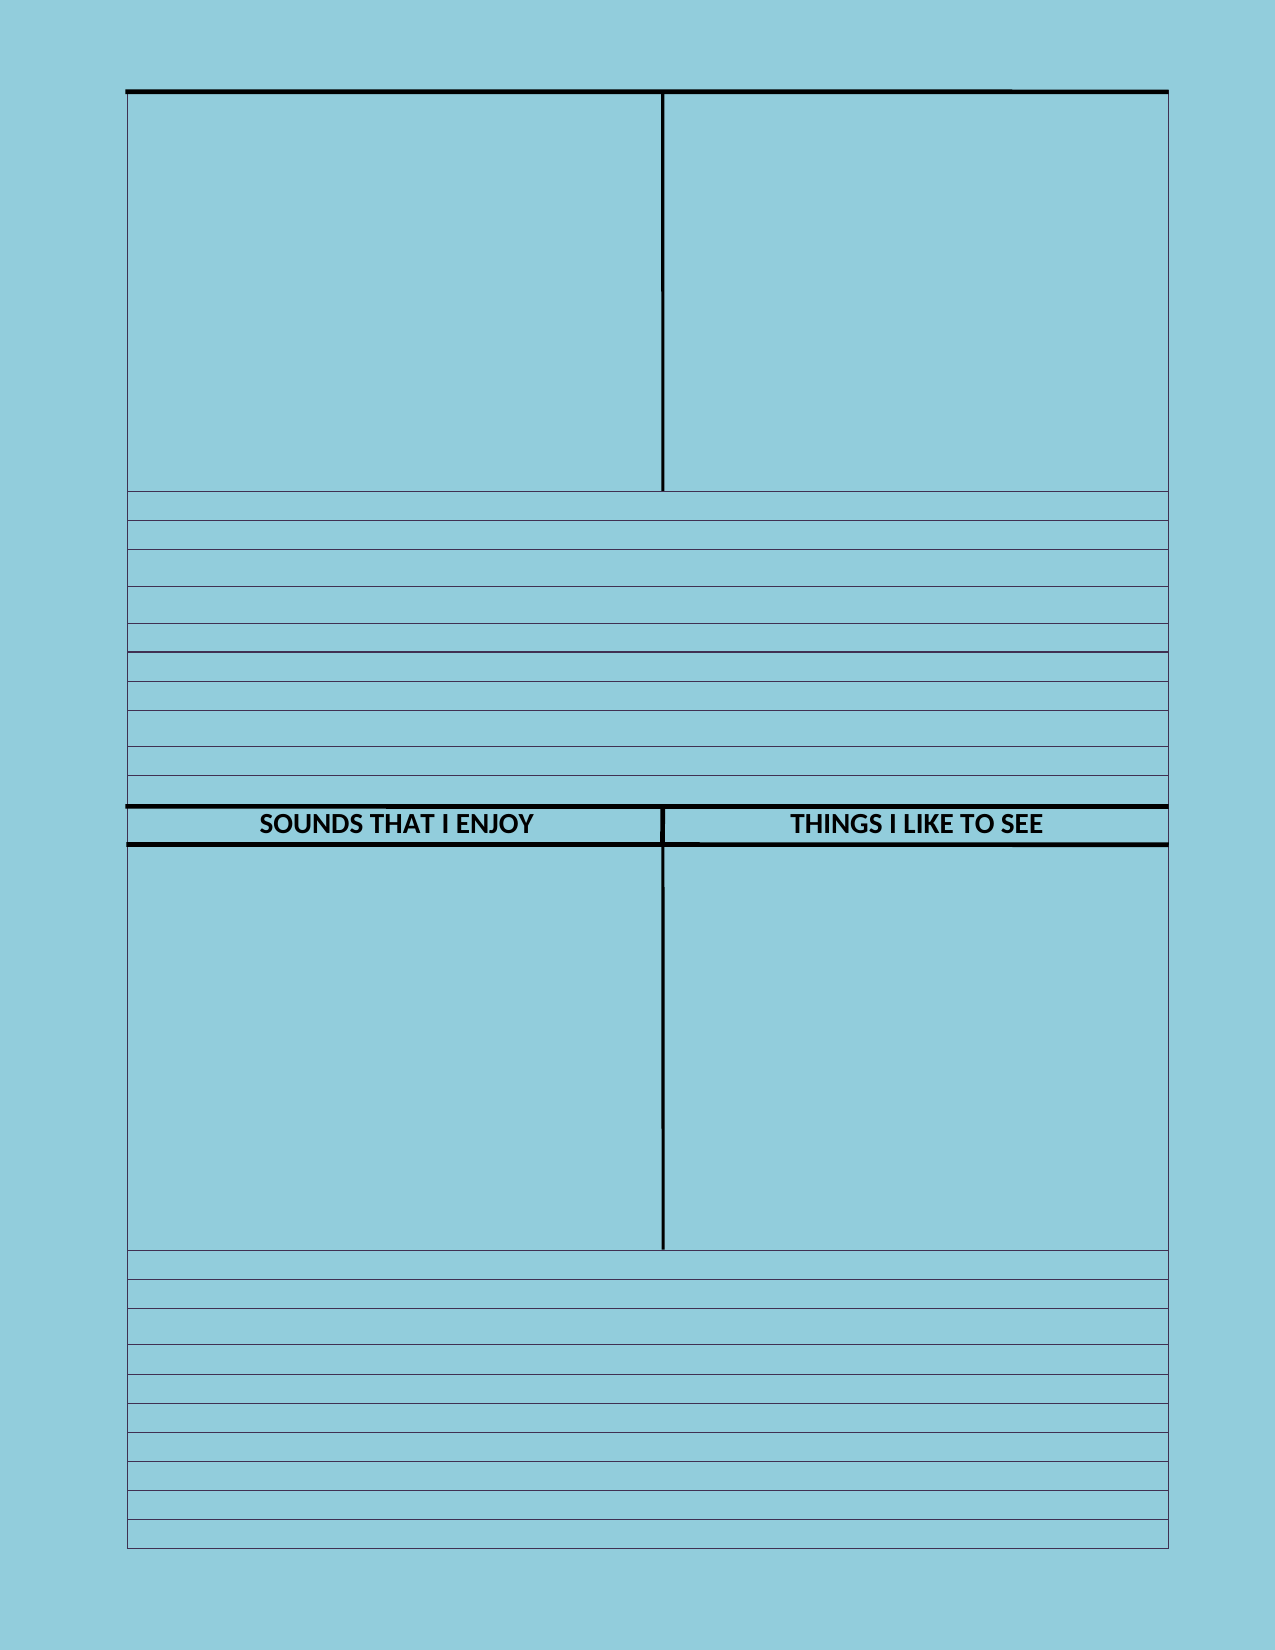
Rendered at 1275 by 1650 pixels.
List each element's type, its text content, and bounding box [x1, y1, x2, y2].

table_cell [128, 95, 661, 491]
table_cell [128, 682, 1168, 709]
table_cell [128, 847, 661, 1249]
table_cell [128, 1251, 1168, 1279]
table_cell [128, 624, 1168, 651]
table_cell [128, 1375, 1168, 1402]
table_cell [128, 711, 1168, 746]
table_cell [665, 847, 1168, 1249]
table_cell [128, 1404, 1168, 1432]
table_cell [128, 587, 1168, 622]
table_cell [128, 1491, 1168, 1519]
table_cell [128, 1462, 1168, 1490]
table_cell [128, 653, 1168, 681]
table_cell [128, 1433, 1168, 1461]
table_cell [128, 747, 1168, 775]
table_cell [128, 776, 1168, 804]
table_cell SOUNDS THAT I ENJOY THINGS I LIKE TO SEE [665, 809, 1168, 842]
table_cell [665, 95, 1168, 491]
table_cell [128, 1309, 1168, 1344]
table_cell [128, 521, 1168, 549]
table_cell [128, 1345, 1168, 1373]
table_cell [128, 492, 1168, 520]
table_cell [128, 550, 1168, 586]
table_cell SOUNDS THAT I ENJOY THINGS I LIKE TO SEE [128, 809, 660, 842]
table_cell [128, 1280, 1168, 1308]
table_cell [128, 1520, 1168, 1548]
